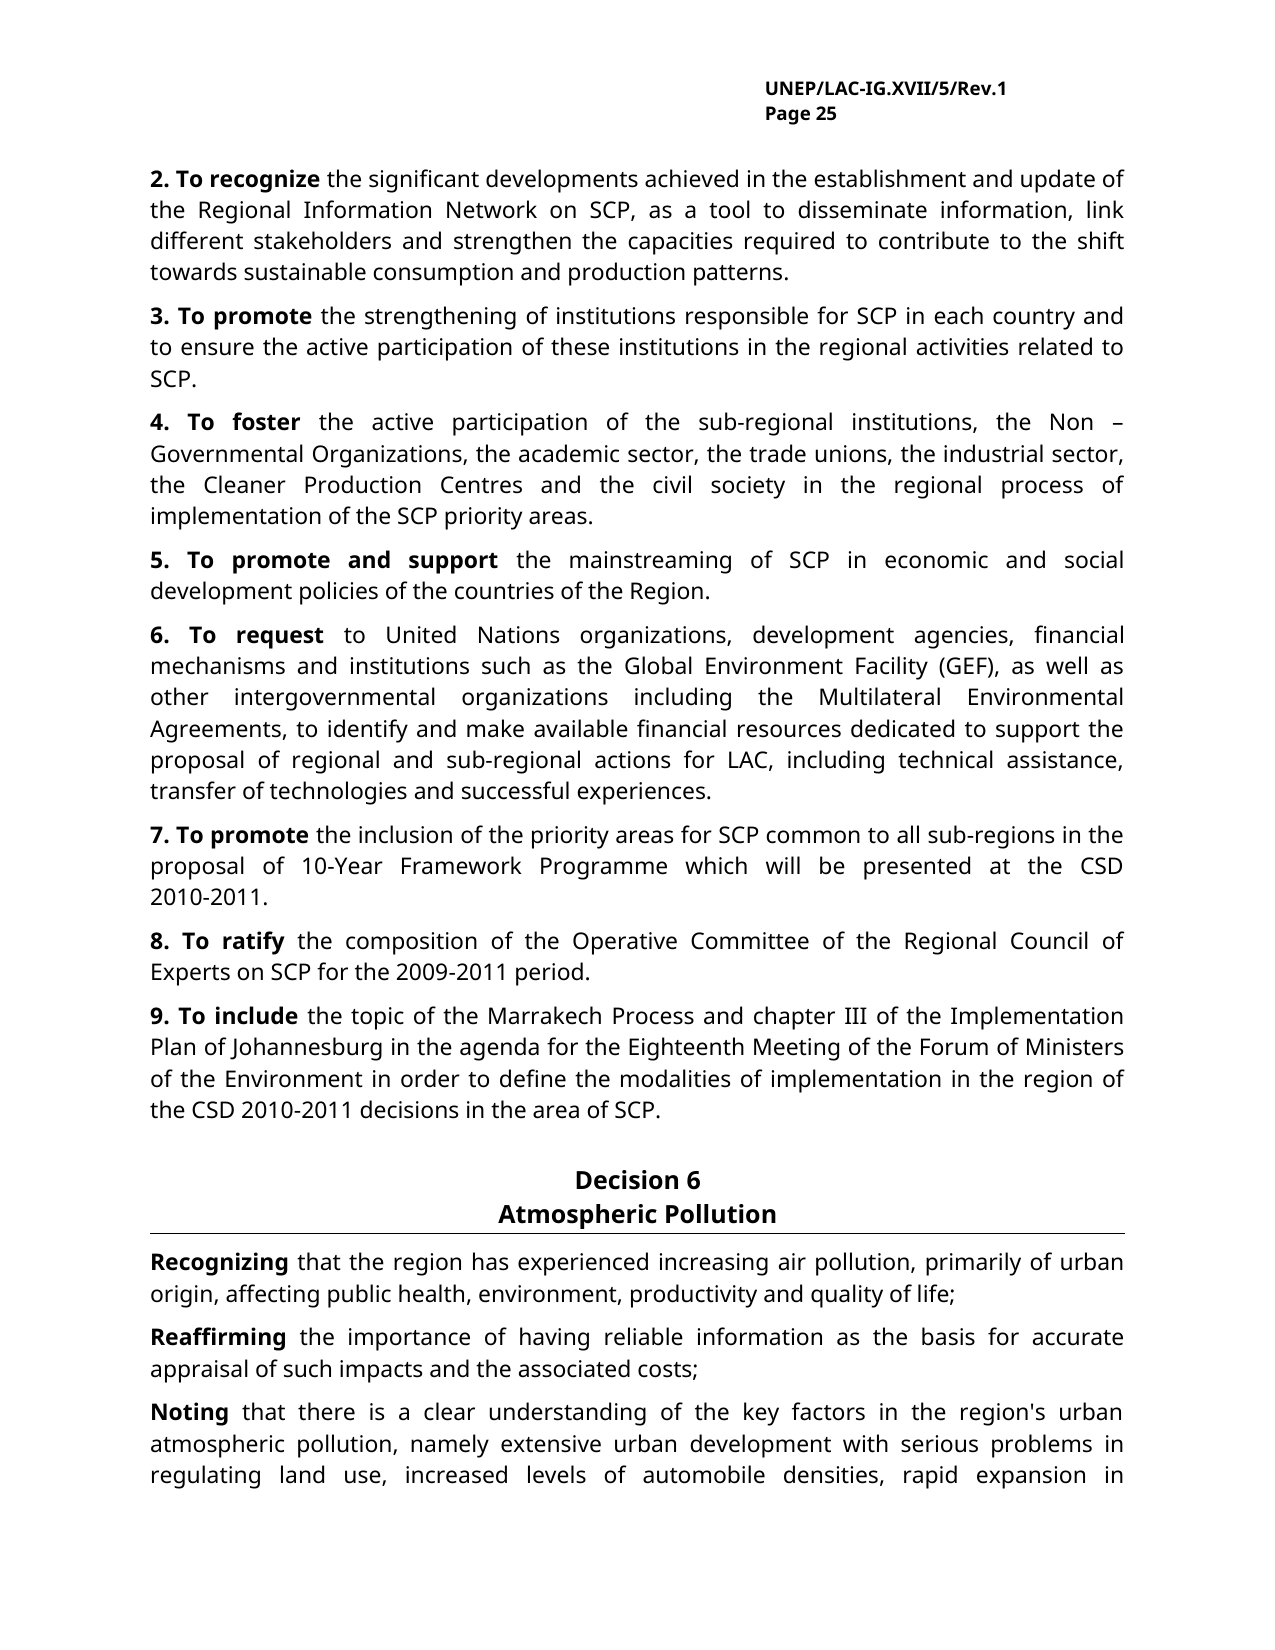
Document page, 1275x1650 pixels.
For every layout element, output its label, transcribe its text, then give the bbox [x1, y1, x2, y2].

text Recognizing that the region has experienced increasing air pollution, primarily of urban origin, affecting public health, environment, productivity and quality of life; [150, 1246, 1125, 1309]
text 3. To promote the strengthening of institutions responsible for SCP in each country and to ensure the active participation of these institutions in the regional activities related to SCP. [150, 300, 1125, 394]
text Reaffirming the importance of having reliable information as the basis for accurate appraisal of such impacts and the associated costs; [150, 1321, 1125, 1384]
text 8. To ratify the composition of the Operative Committee of the Regional Council of Experts on SCP for the 2009-2011 period. [150, 925, 1125, 987]
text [150, 1396, 1125, 1490]
text 2. To recognize the significant developments achieved in the establishment and update of the Regional Information Network on SCP, as a tool to disseminate information, link different stakeholders and strengthen the capacities required to contribute to the shift towards sustainable consumption and production patterns. [150, 162, 1125, 287]
text Decision 6 Atmospheric Pollution [150, 1162, 1125, 1233]
text 5. To promote and support the mainstreaming of SCP in economic and social development policies of the countries of the Region. [150, 544, 1125, 606]
text 4. To foster the active participation of the sub-regional institutions, the Non – Governmental Organizations, the academic sector, the trade unions, the industrial sector, the Cleaner Production Centres and the civil society in the regional process of implementation of the SCP priority areas. [150, 406, 1125, 531]
text 7. To promote the inclusion of the priority areas for SCP common to all sub-regions in the proposal of 10-Year Framework Programme which will be presented at the CSD 2010-2011. [150, 819, 1125, 912]
text 6. To request to United Nations organizations, development agencies, financial mechanisms and institutions such as the Global Environment Facility (GEF), as well as other intergovernmental organizations including the Multilateral Environmental Agreements, to identify and make available financial resources dedicated to support the proposal of regional and sub-regional actions for LAC, including technical assistance, transfer of technologies and successful experiences. [150, 619, 1125, 806]
text 9. To include the topic of the Marrakech Process and chapter III of the Implementation Plan of Johannesburg in the agenda for the Eighteenth Meeting of the Forum of Ministers of the Environment in order to define the modalities of implementation in the region of the CSD 2010-2011 decisions in the area of SCP. [150, 1000, 1125, 1125]
